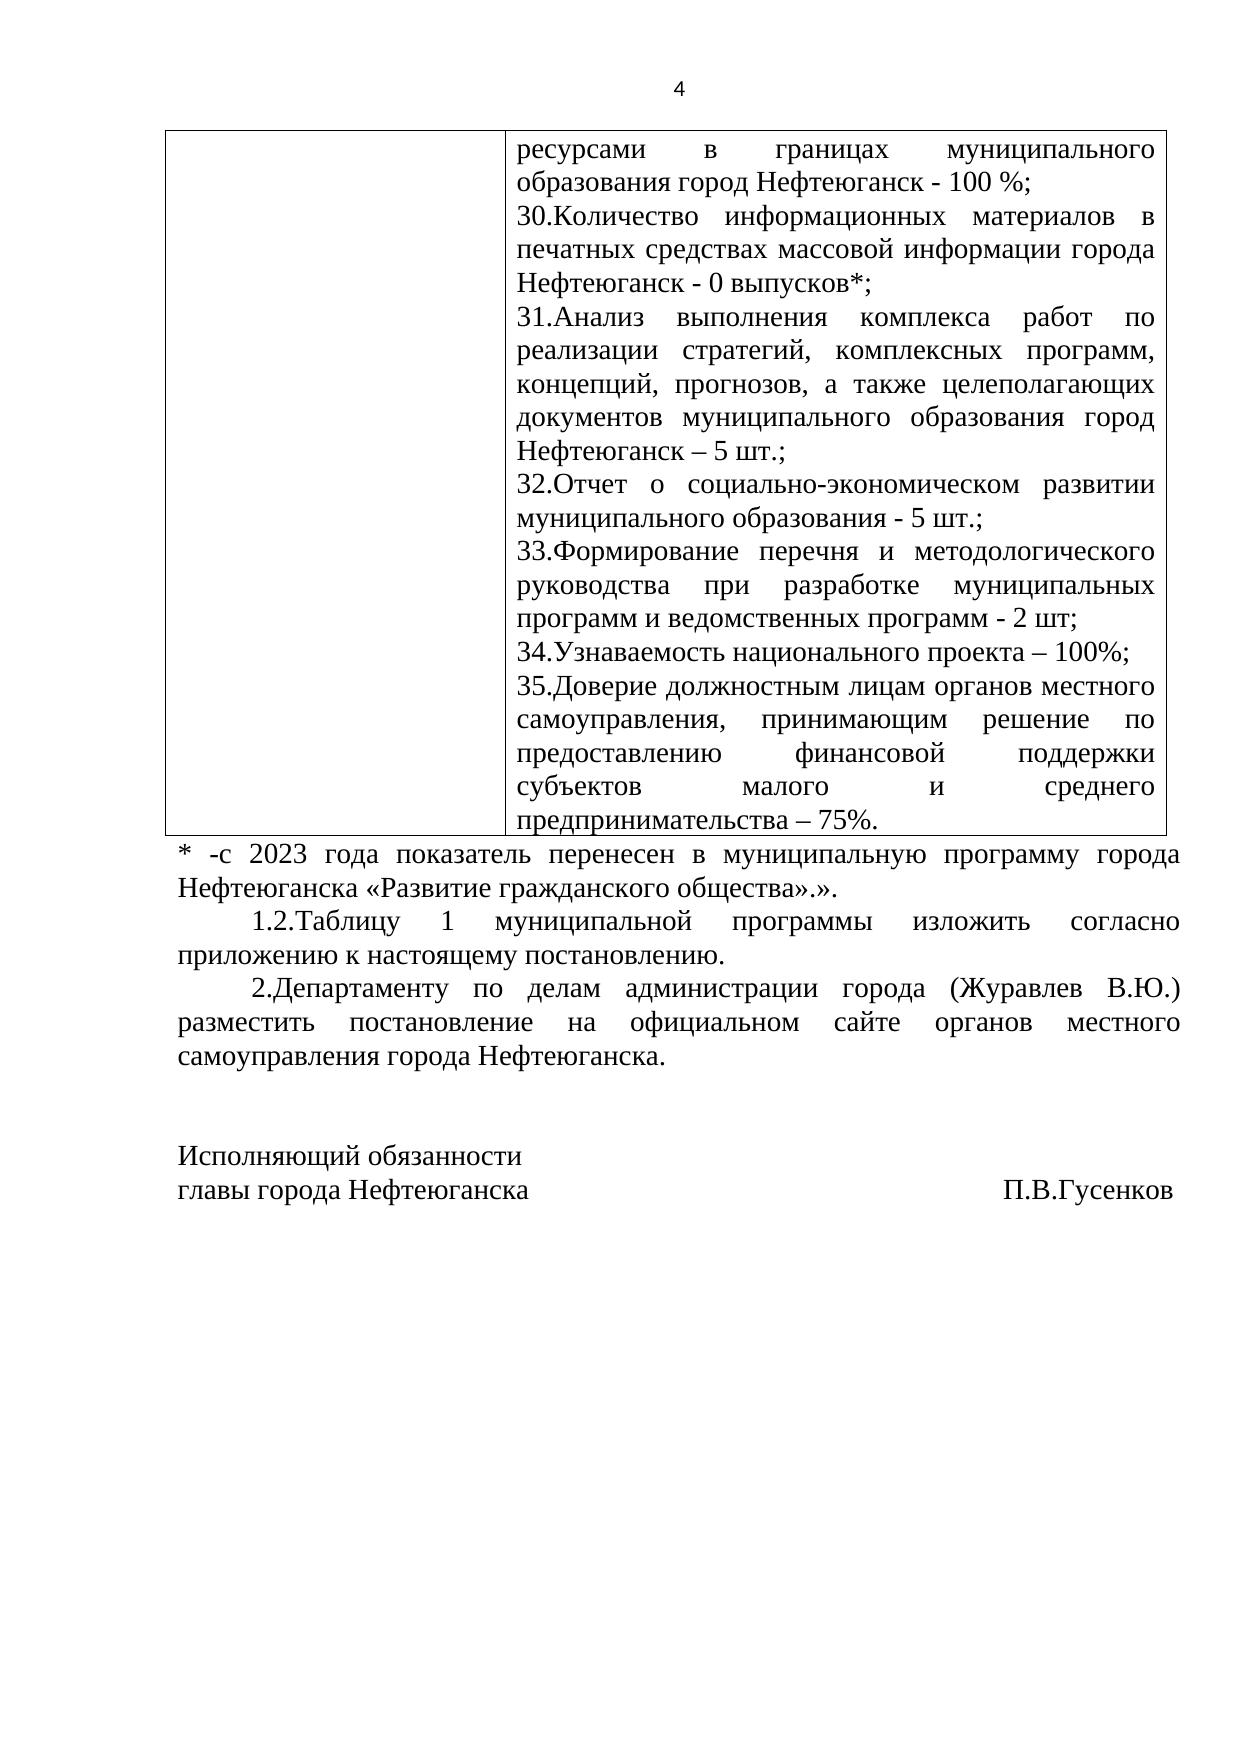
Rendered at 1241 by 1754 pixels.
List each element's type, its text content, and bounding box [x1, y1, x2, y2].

text * -с 2023 года показатель перенесен в муниципальную программу города Нефтеюганска «Развитие гражданского общества».». [177, 836, 1181, 903]
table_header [166, 131, 505, 835]
text 2.Департаменту по делам администрации города (Журавлев В.Ю.) разместить постановление на официальном сайте органов местного самоуправления города Нефтеюганска. [177, 971, 1181, 1071]
text главы города Нефтеюганска П.В.Гусенков [177, 1172, 1181, 1205]
text 1.2.Таблицу 1 муниципальной программы изложить согласно приложению к настоящему постановлению. [177, 903, 1181, 971]
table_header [506, 131, 1166, 835]
text Исполняющий обязанности [177, 1138, 1181, 1172]
